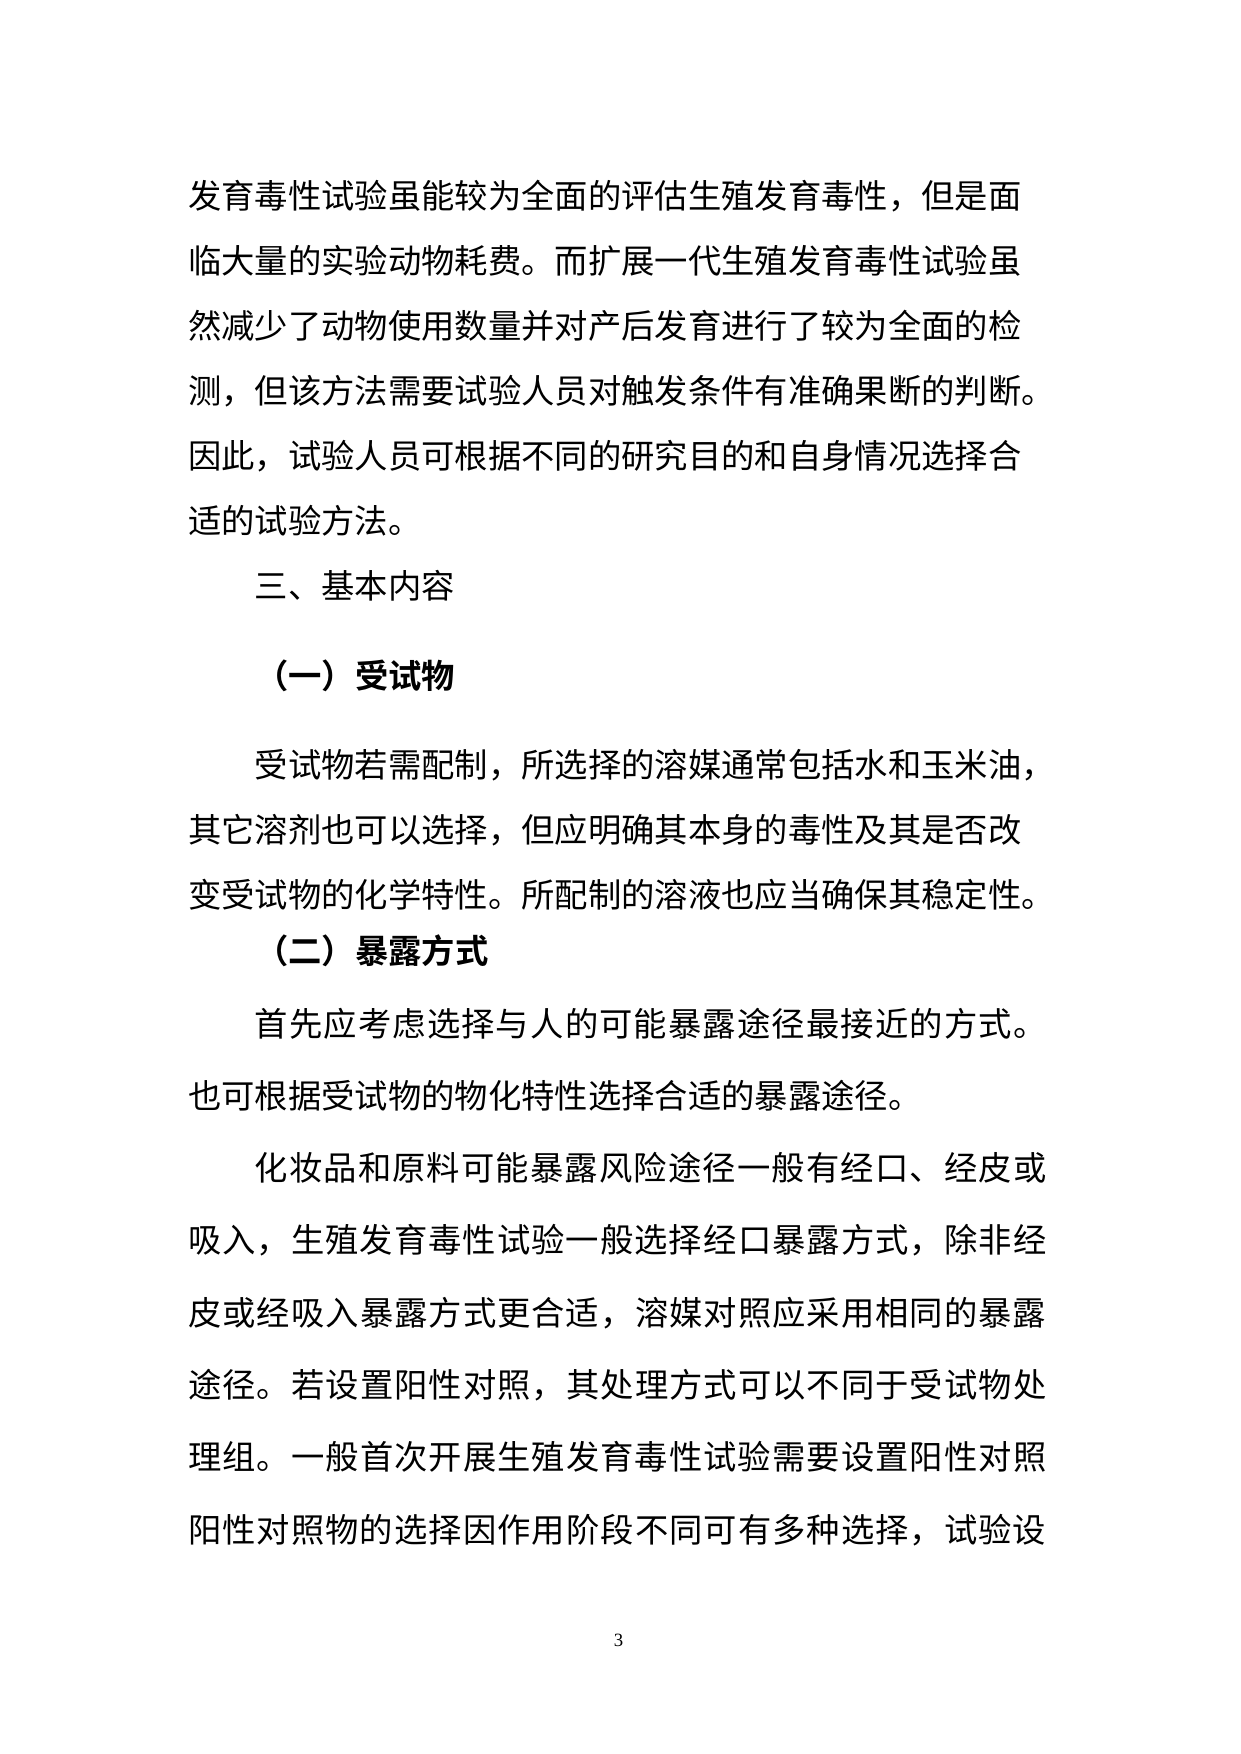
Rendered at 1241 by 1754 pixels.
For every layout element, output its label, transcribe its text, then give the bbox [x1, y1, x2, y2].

text 三、基本内容 [188, 552, 1048, 617]
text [188, 162, 1048, 552]
text 首先应考虑选择与人的可能暴露途径最接近的方式。也可根据受试物的物化特性选择合适的暴露途径。 [188, 997, 1048, 1118]
list （一）受试物 [188, 641, 1048, 706]
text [188, 1142, 1048, 1552]
text 受试物若需配制，所选择的溶媒通常包括水和玉米油，其它溶剂也可以选择，但应明确其本身的毒性及其是否改变受试物的化学特性。所配制的溶液也应当确保其稳定性。 [188, 730, 1048, 925]
text （二）暴露方式 [188, 925, 1048, 973]
